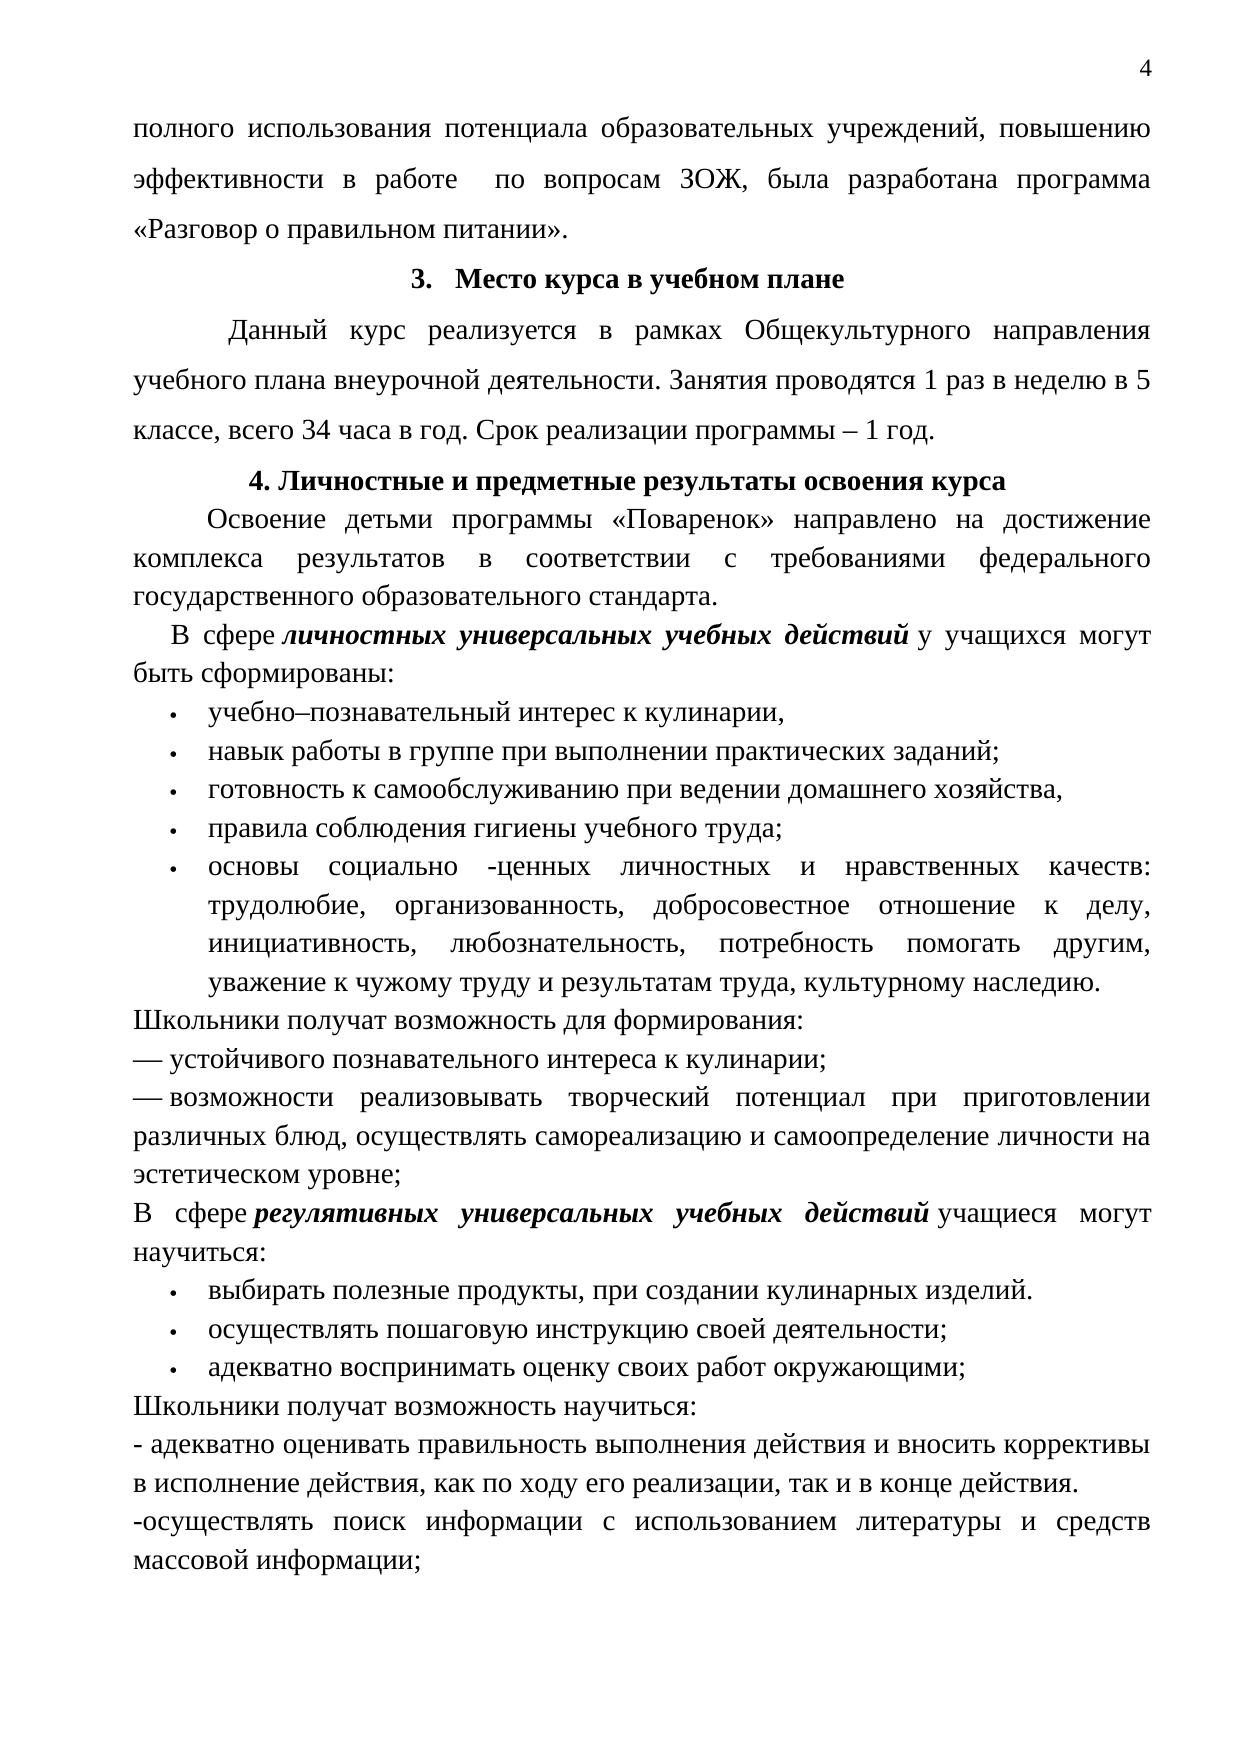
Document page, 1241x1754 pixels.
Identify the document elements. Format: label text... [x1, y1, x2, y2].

text В сфере регулятивных универсальных учебных действий учащиеся могут научиться: [133, 1195, 1152, 1267]
list правила соблюдения гигиены учебного труда; [170, 810, 1152, 843]
list Данный курс реализуется в рамках Общекультурного направления учебного плана внеурочной деятельности. Занятия проводятся 1 раз в неделю в 5 классе, всего 34 часа в год. Срок реализации программы – 1 год. [133, 312, 1152, 446]
list адекватно воспринимать оценку своих работ окружающими; [170, 1349, 1152, 1383]
list готовность к самообслуживанию при ведении домашнего хозяйства, [170, 771, 1152, 805]
list Личностные и предметные результаты освоения курса [103, 463, 1152, 496]
list основы социально -ценных личностных и нравственных качеств: трудолюбие, организованность, добросовестное отношение к делу, инициативность, любознательность, потребность помогать другим, уважение к чужому труду и результатам труда, культурному наследию. [170, 848, 1152, 997]
list навык работы в группе при выполнении практических заданий; [170, 733, 1152, 766]
text -осуществлять поиск информации с использованием литературы и средств массовой информации; [133, 1503, 1152, 1576]
text — возможности реализовывать творческий потенциал при приготовлении различных блюд, осуществлять самореализацию и самоопределение личности на эстетическом уровне; [133, 1079, 1152, 1190]
text Школьники получат возможность для формирования: [133, 1002, 1152, 1036]
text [133, 111, 1152, 245]
list учебно–познавательный интерес к кулинарии, [170, 694, 1152, 728]
text — устойчивого познавательного интереса к кулинарии; [133, 1041, 1152, 1074]
text - адекватно оценивать правильность выполнения действия и вносить коррективы в исполнение действия, как по ходу его реализации, так и в конце действия. [133, 1426, 1152, 1498]
list выбирать полезные продукты, при создании кулинарных изделий. [170, 1272, 1152, 1306]
list Место курса в учебном плане [103, 262, 1152, 295]
text Освоение детьми программы «Поваренок» направлено на достижение комплекса результатов в соответствии с требованиями федерального государственного образовательного стандарта. [133, 501, 1152, 612]
text В сфере личностных универсальных учебных действий у учащихся могут быть сформированы: [133, 617, 1152, 689]
text Школьники получат возможность научиться: [133, 1388, 1152, 1421]
list осуществлять пошаговую инструкцию своей деятельности; [170, 1311, 1152, 1344]
